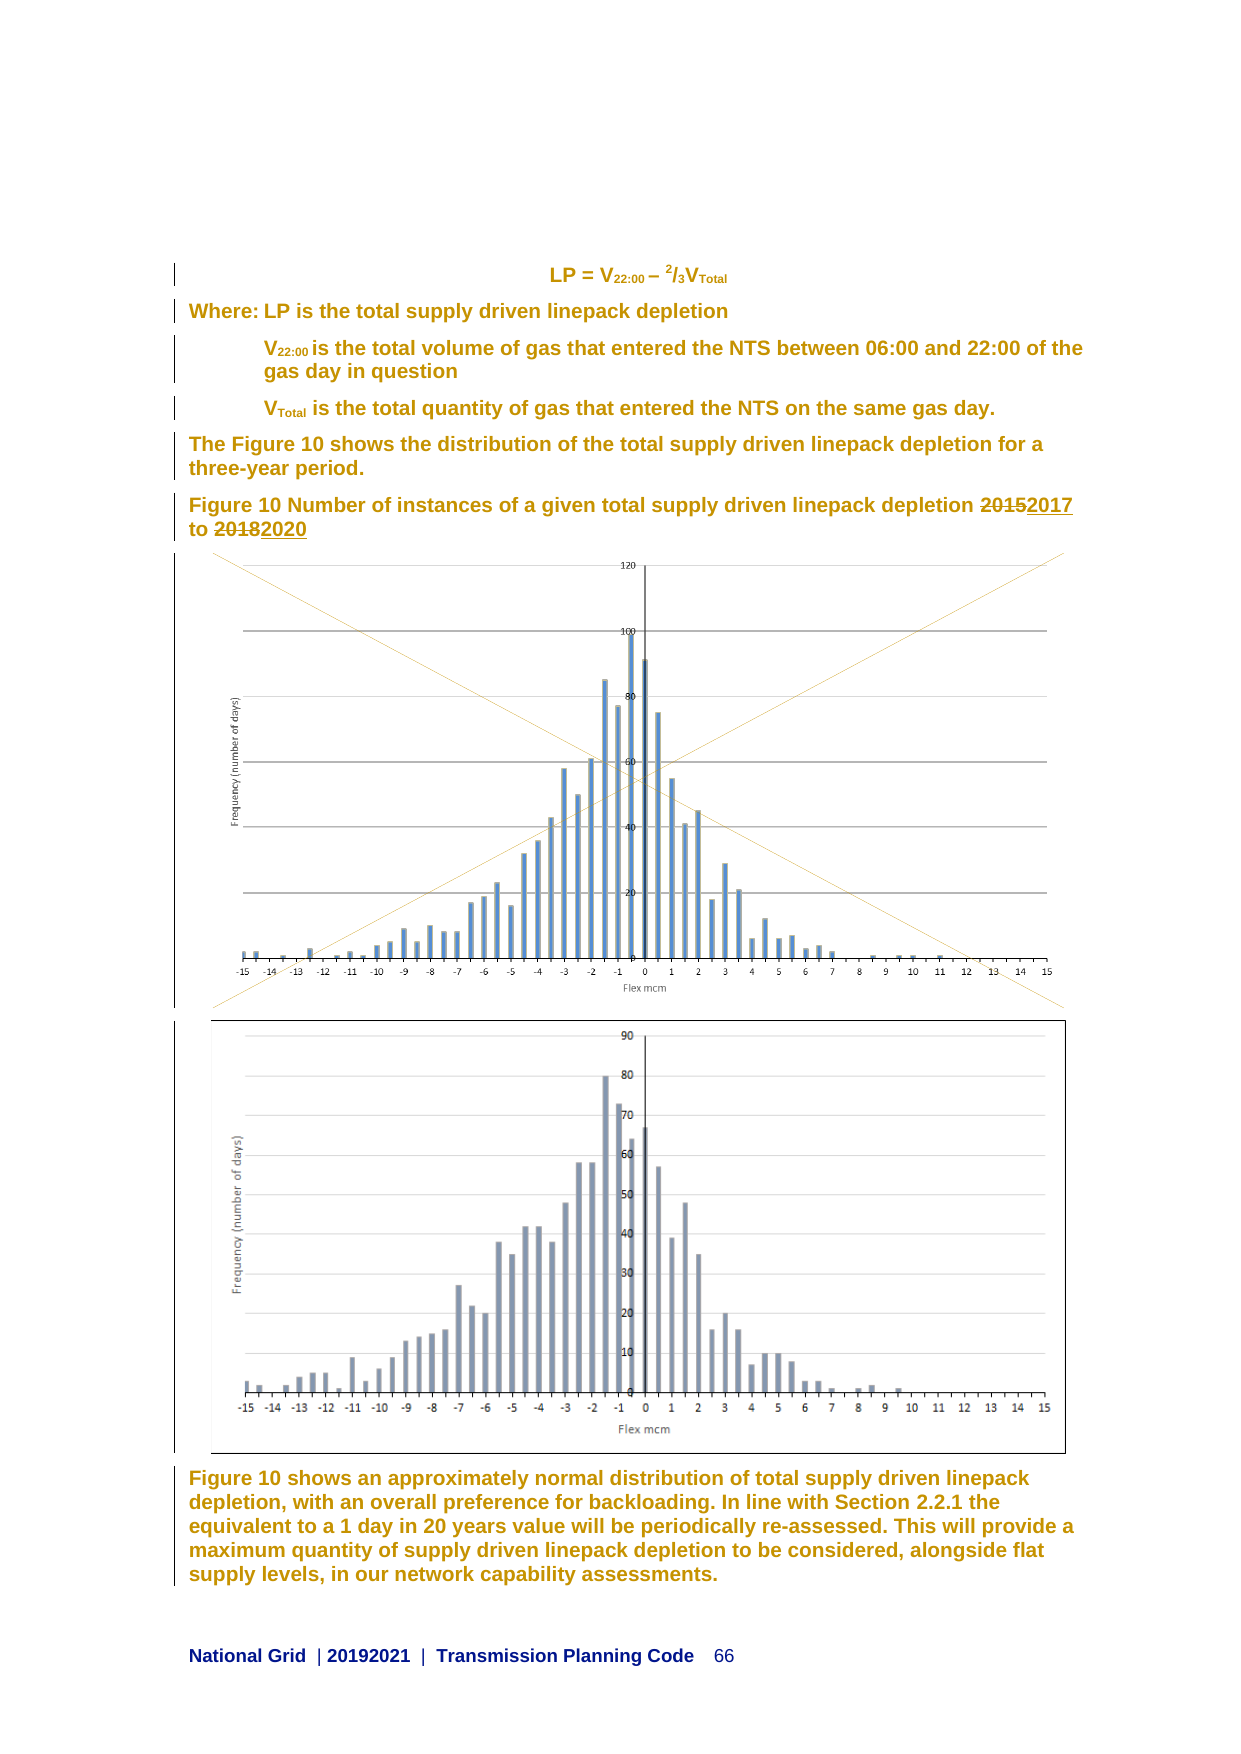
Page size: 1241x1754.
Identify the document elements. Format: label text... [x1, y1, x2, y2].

picture [640, 554, 1064, 1007]
title Figure Number of instances of a given total supply driven linepack depletion to [188, 493, 1088, 541]
picture [215, 553, 1061, 780]
picture [215, 781, 1061, 1008]
picture [213, 554, 637, 1007]
text The Figure shows the distribution of the total supply driven linepack depletion for a three-year period. [188, 432, 1088, 480]
text VTotal is the total quantity of gas that entered the NTS on the same gas day. [188, 396, 1088, 420]
picture [211, 1020, 1066, 1454]
text Where: LP is the total supply driven linepack depletion [188, 299, 1088, 323]
text Figure shows an approximately normal distribution of total supply driven linepack depletion, with an overall preference for backloading. In line with Section 2.2.1 the equivalent to a 1 day in 20 years value will be periodically re-assessed. This will provide a maximum quantity of supply driven linepack depletion to be considered, alongside flat supply levels, in our network capability assessments. [188, 1466, 1088, 1586]
text V22:00 is the total volume of gas that entered the NTS between 06:00 and 22:00 of the gas day in question [263, 335, 1088, 383]
text LP = V22:00 – 2/3VTotal [188, 262, 1088, 286]
